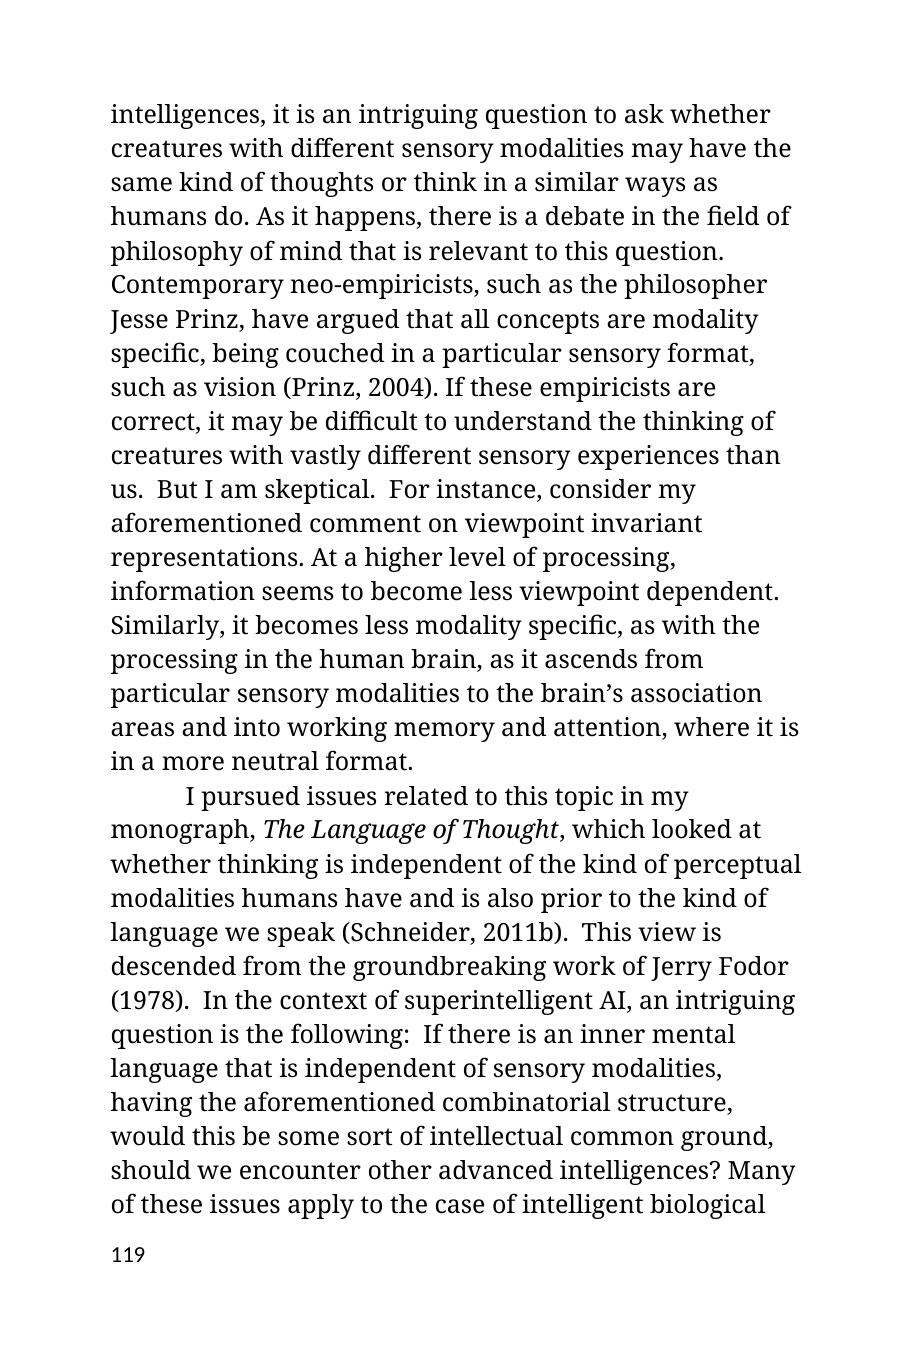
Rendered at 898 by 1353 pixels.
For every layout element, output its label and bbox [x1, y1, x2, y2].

text [110, 97, 810, 778]
text [110, 778, 810, 1221]
